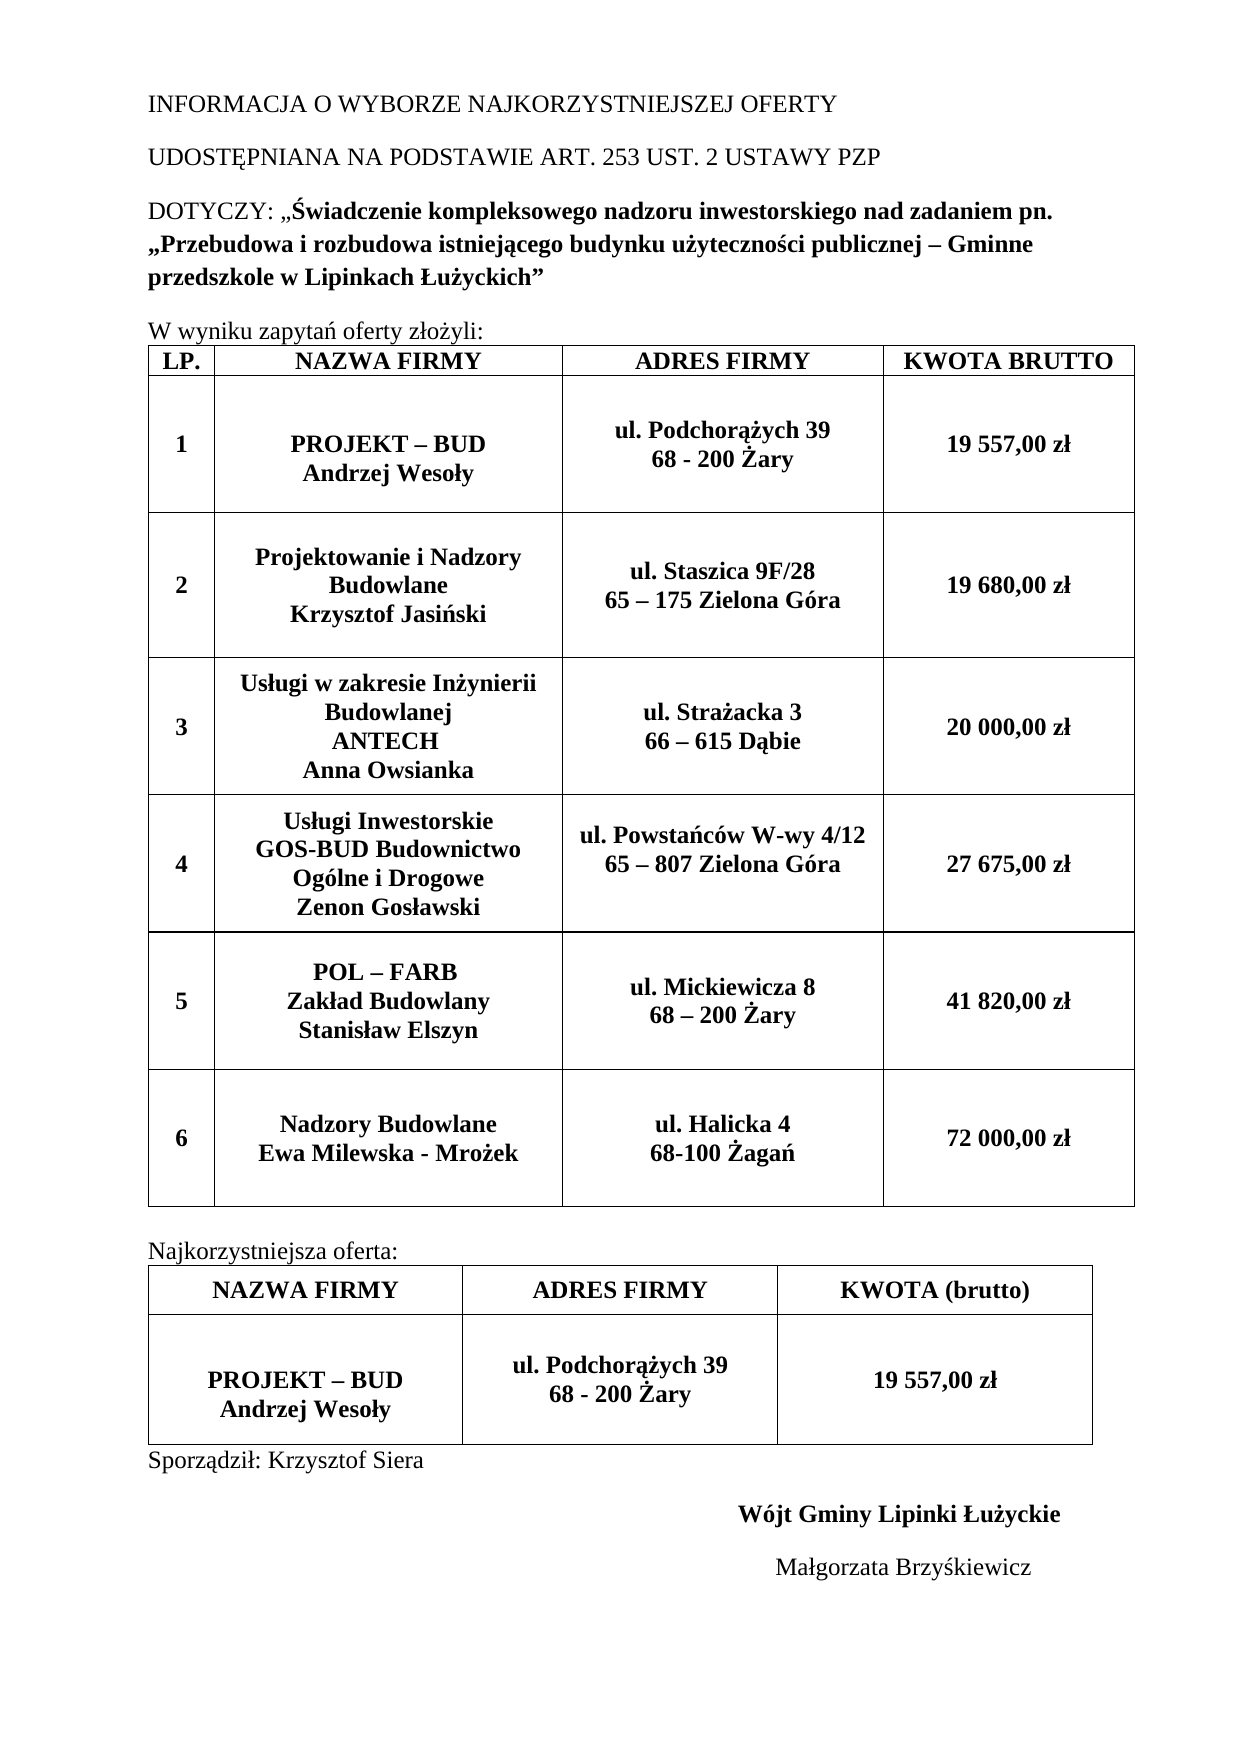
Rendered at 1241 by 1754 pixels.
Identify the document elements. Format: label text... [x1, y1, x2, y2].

table_header KWOTA (brutto) [778, 1266, 1092, 1314]
table_cell POL – FARB Zakład Budowlany Stanisław Elszyn [215, 933, 562, 1069]
table_header KWOTA BRUTTO [884, 346, 1134, 375]
text UDOSTĘPNIANA NA PODSTAWIE ART. 253 UST. 2 USTAWY PZP [148, 142, 1092, 171]
text INFORMACJA O WYBORZE NAJKORZYSTNIEJSZEJ OFERTY [148, 89, 1092, 117]
table_cell 19 557,00 zł [884, 376, 1134, 512]
table_cell 19 557,00 zł [778, 1315, 1092, 1444]
table_cell 6 [149, 1070, 214, 1206]
table_cell 20 000,00 zł [884, 658, 1134, 794]
table_cell Usługi Inwestorskie GOS-BUD Budownictwo Ogólne i Drogowe Zenon Gosławski [215, 795, 562, 931]
table_cell 4 [149, 795, 214, 931]
table_cell 2 [149, 513, 214, 657]
table_cell PROJEKT – BUD Andrzej Wesoły [149, 1315, 462, 1444]
table_cell Nadzory Budowlane Ewa Milewska - Mrożek [215, 1070, 562, 1206]
text W wyniku zapytań oferty złożyli: [148, 316, 1092, 345]
table_header ADRES FIRMY [563, 346, 883, 375]
text Wójt Gminy Lipinki Łużyckie [148, 1499, 1092, 1527]
table_cell 19 680,00 zł [884, 513, 1134, 657]
table_cell Projektowanie i Nadzory Budowlane Krzysztof Jasiński [215, 513, 562, 657]
table_cell PROJEKT – BUD Andrzej Wesoły [215, 376, 562, 512]
table_cell ul. Powstańców W-wy 4/12 65 – 807 Zielona Góra [563, 795, 883, 931]
table_cell 1 [149, 376, 214, 512]
text Sporządził: Krzysztof Siera [148, 1445, 1092, 1473]
table_header ADRES FIRMY [463, 1266, 777, 1314]
table_cell ul. Halicka 4 68-100 Żagań [563, 1070, 883, 1206]
table_cell 5 [149, 933, 214, 1069]
table_cell 72 000,00 zł [884, 1070, 1134, 1206]
text Małgorzata Brzyśkiewicz [148, 1552, 1092, 1581]
table_header NAZWA FIRMY [149, 1266, 462, 1314]
table_cell ul. Podchorążych 39 68 - 200 Żary [563, 376, 883, 512]
table_header NAZWA FIRMY [215, 346, 562, 375]
table_header LP. [149, 346, 214, 375]
table_cell Usługi w zakresie Inżynierii Budowlanej ANTECH Anna Owsianka [215, 658, 562, 794]
table_cell 27 675,00 zł [884, 795, 1134, 931]
table_cell ul. Podchorążych 39 68 - 200 Żary [463, 1315, 777, 1444]
table_cell ul. Staszica 9F/28 65 – 175 Zielona Góra [563, 513, 883, 657]
table_cell ul. Mickiewicza 8 68 – 200 Żary [563, 933, 883, 1069]
table_cell ul. Strażacka 3 66 – 615 Dąbie [563, 658, 883, 794]
text Najkorzystniejsza oferta: [148, 1236, 1092, 1264]
text DOTYCZY: „Świadczenie kompleksowego nadzoru inwestorskiego nad zadaniem pn. „Przebudowa i rozbudowa istniejącego budynku użyteczności publicznej – Gminne przedszkole w Lipinkach Łużyckich” [148, 196, 1092, 291]
table_cell 3 [149, 658, 214, 794]
table_cell 41 820,00 zł [884, 933, 1134, 1069]
